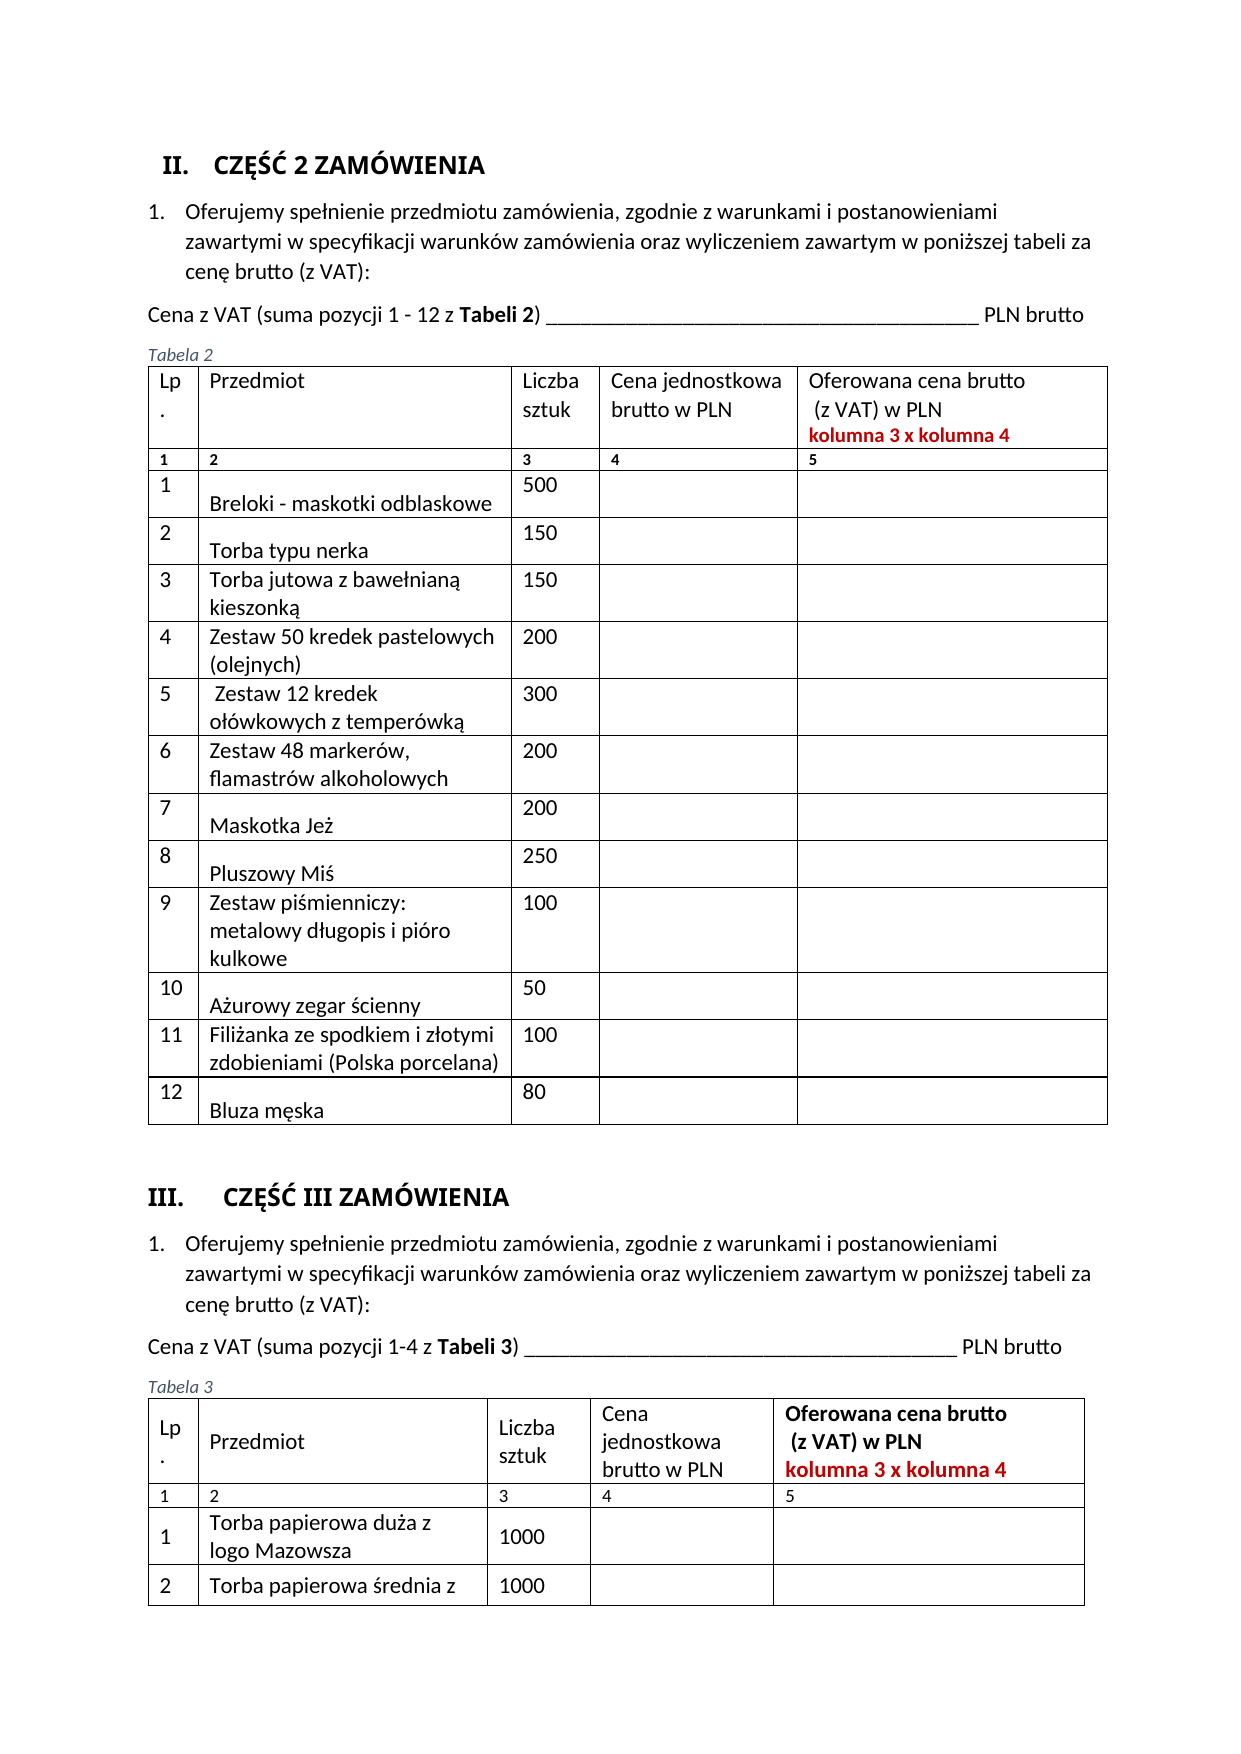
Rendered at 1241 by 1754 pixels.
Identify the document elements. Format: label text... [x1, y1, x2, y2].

table_cell [798, 518, 1107, 564]
table_header Cena jednostkowa brutto w PLN [600, 367, 797, 448]
table_cell [600, 1020, 797, 1076]
table_cell [600, 794, 797, 840]
table_header Lp. [149, 1399, 198, 1483]
table_cell 1 [149, 449, 198, 469]
table_cell 5 [149, 679, 198, 735]
table_cell 200 [512, 794, 599, 840]
table_cell Torba jutowa z bawełnianą kieszonką [199, 565, 511, 621]
table_cell 80 [512, 1078, 599, 1124]
table_header Liczba sztuk [512, 367, 599, 448]
table_cell 200 [512, 622, 599, 678]
table_cell [591, 1508, 773, 1564]
table_header Przedmiot [199, 1399, 487, 1483]
table_header Lp. [149, 367, 198, 448]
table_cell [774, 1508, 1084, 1564]
table_cell [798, 565, 1107, 621]
subtitle CZĘŚĆ 2 ZAMÓWIENIA [162, 148, 1093, 182]
table_cell 150 [512, 565, 599, 621]
table_header Cena jednostkowa brutto w PLN [591, 1399, 773, 1483]
subtitle CZĘŚĆ III ZAMÓWIENIA [148, 1180, 1093, 1214]
table_cell [798, 471, 1107, 517]
table_cell [600, 736, 797, 792]
text Tabela 2 [148, 343, 1093, 366]
table_header Liczba sztuk [488, 1399, 590, 1483]
table_cell Pluszowy Miś [199, 841, 511, 887]
table_cell [798, 622, 1107, 678]
table_cell [600, 518, 797, 564]
table_cell 1000 [488, 1565, 590, 1605]
table_cell 4 [591, 1484, 773, 1507]
table_cell 1 [149, 471, 198, 517]
table_cell Filiżanka ze spodkiem i złotymi zdobieniami (Polska porcelana) [199, 1020, 511, 1076]
table_cell 1 [149, 1484, 198, 1507]
table_cell Zestaw 48 markerów, flamastrów alkoholowych [199, 736, 511, 792]
table_cell 12 [149, 1078, 198, 1124]
table_cell Ażurowy zegar ścienny [199, 973, 511, 1019]
table_cell 3 [149, 565, 198, 621]
table_cell [600, 973, 797, 1019]
table_cell 250 [512, 841, 599, 887]
table_cell [798, 973, 1107, 1019]
table_cell 4 [600, 449, 797, 469]
table_cell 2 [149, 518, 198, 564]
table_cell [600, 888, 797, 972]
table_cell [600, 622, 797, 678]
table_cell [798, 888, 1107, 972]
table_cell 5 [798, 449, 1107, 469]
table_header Oferowana cena brutto (z VAT) w PLN kolumna 3 x kolumna 4 [798, 367, 1107, 448]
text Cena z VAT (suma pozycji 1-4 z Tabeli 3) ______________________________________ PLN brutto [148, 1332, 1093, 1360]
table_cell 5 [774, 1484, 1084, 1507]
text Tabela 3 [148, 1375, 1093, 1398]
text Cena z VAT (suma pozycji 1 - 12 z Tabeli 2) ______________________________________ PLN brutto [148, 300, 1093, 328]
table_cell [774, 1565, 1084, 1605]
table_cell 1 [149, 1508, 198, 1564]
table_cell [798, 1078, 1107, 1124]
table_header Przedmiot [199, 367, 511, 448]
table_cell 500 [512, 471, 599, 517]
table_cell 11 [149, 1020, 198, 1076]
table_cell 200 [512, 736, 599, 792]
table_cell 2 [199, 1484, 487, 1507]
table_cell 7 [149, 794, 198, 840]
table_cell [600, 565, 797, 621]
table_cell [798, 1020, 1107, 1076]
table_cell [600, 1078, 797, 1124]
table_cell [591, 1565, 773, 1605]
table_cell [798, 736, 1107, 792]
table_cell Maskotka Jeż [199, 794, 511, 840]
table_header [774, 1399, 1084, 1483]
table_cell [600, 841, 797, 887]
table_cell 50 [512, 973, 599, 1019]
table_cell 3 [512, 449, 599, 469]
table_cell 3 [488, 1484, 590, 1507]
table_cell [798, 679, 1107, 735]
table_cell 10 [149, 973, 198, 1019]
table_cell [600, 471, 797, 517]
table_cell Torba papierowa średnia z logo Mazowsza [199, 1565, 487, 1605]
table_cell Torba papierowa duża z logo Mazowsza [199, 1508, 487, 1564]
table_cell [798, 841, 1107, 887]
table_cell Zestaw 50 kredek pastelowych (olejnych) [199, 622, 511, 678]
table_cell 100 [512, 1020, 599, 1076]
table_cell 2 [199, 449, 511, 469]
table_cell 6 [149, 736, 198, 792]
table_cell 9 [149, 888, 198, 972]
table_cell 150 [512, 518, 599, 564]
table_cell Zestaw piśmienniczy: metalowy długopis i pióro kulkowe [199, 888, 511, 972]
table_cell [798, 794, 1107, 840]
table_cell Bluza męska [199, 1078, 511, 1124]
table_cell 1000 [488, 1508, 590, 1564]
table_cell Breloki - maskotki odblaskowe [199, 471, 511, 517]
table_cell Zestaw 12 kredek ołówkowych z temperówką [199, 679, 511, 735]
table_cell 100 [512, 888, 599, 972]
table_cell 8 [149, 841, 198, 887]
table_cell Torba typu nerka [199, 518, 511, 564]
table_cell 2 [149, 1565, 198, 1605]
table_cell 300 [512, 679, 599, 735]
table_cell [600, 679, 797, 735]
table_cell 4 [149, 622, 198, 678]
